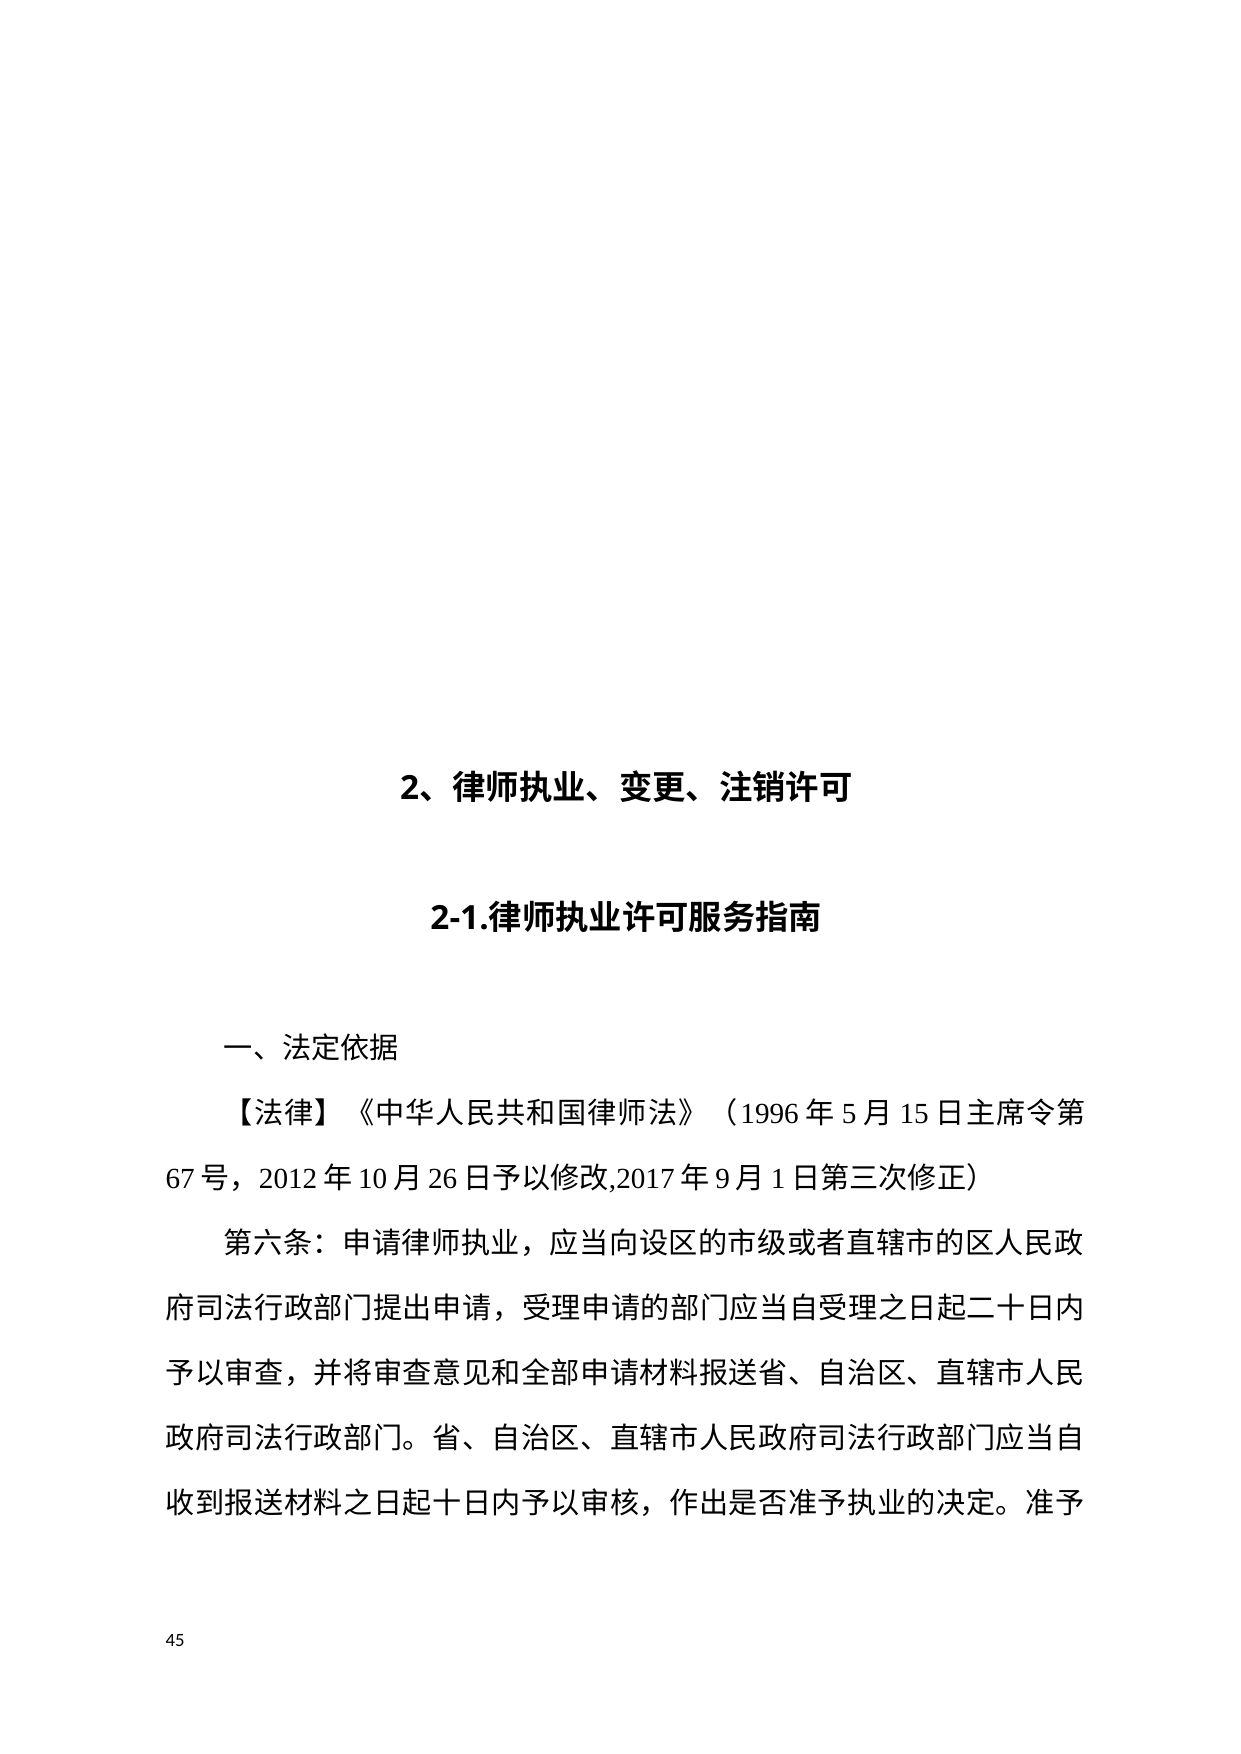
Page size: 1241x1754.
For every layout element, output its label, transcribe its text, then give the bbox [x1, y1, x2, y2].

list 【法律】《中华人民共和国律师法》（1996年5月15日主席令第67号，2012年10月26日予以修改,2017年9月1日第三次修正） [165, 1078, 1087, 1208]
text 2、律师执业、变更、注销许可 [165, 753, 1087, 818]
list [165, 1208, 1087, 1533]
text 一、法定依据 [165, 1013, 1087, 1078]
text 2-1.律师执业许可服务指南 [165, 883, 1087, 948]
